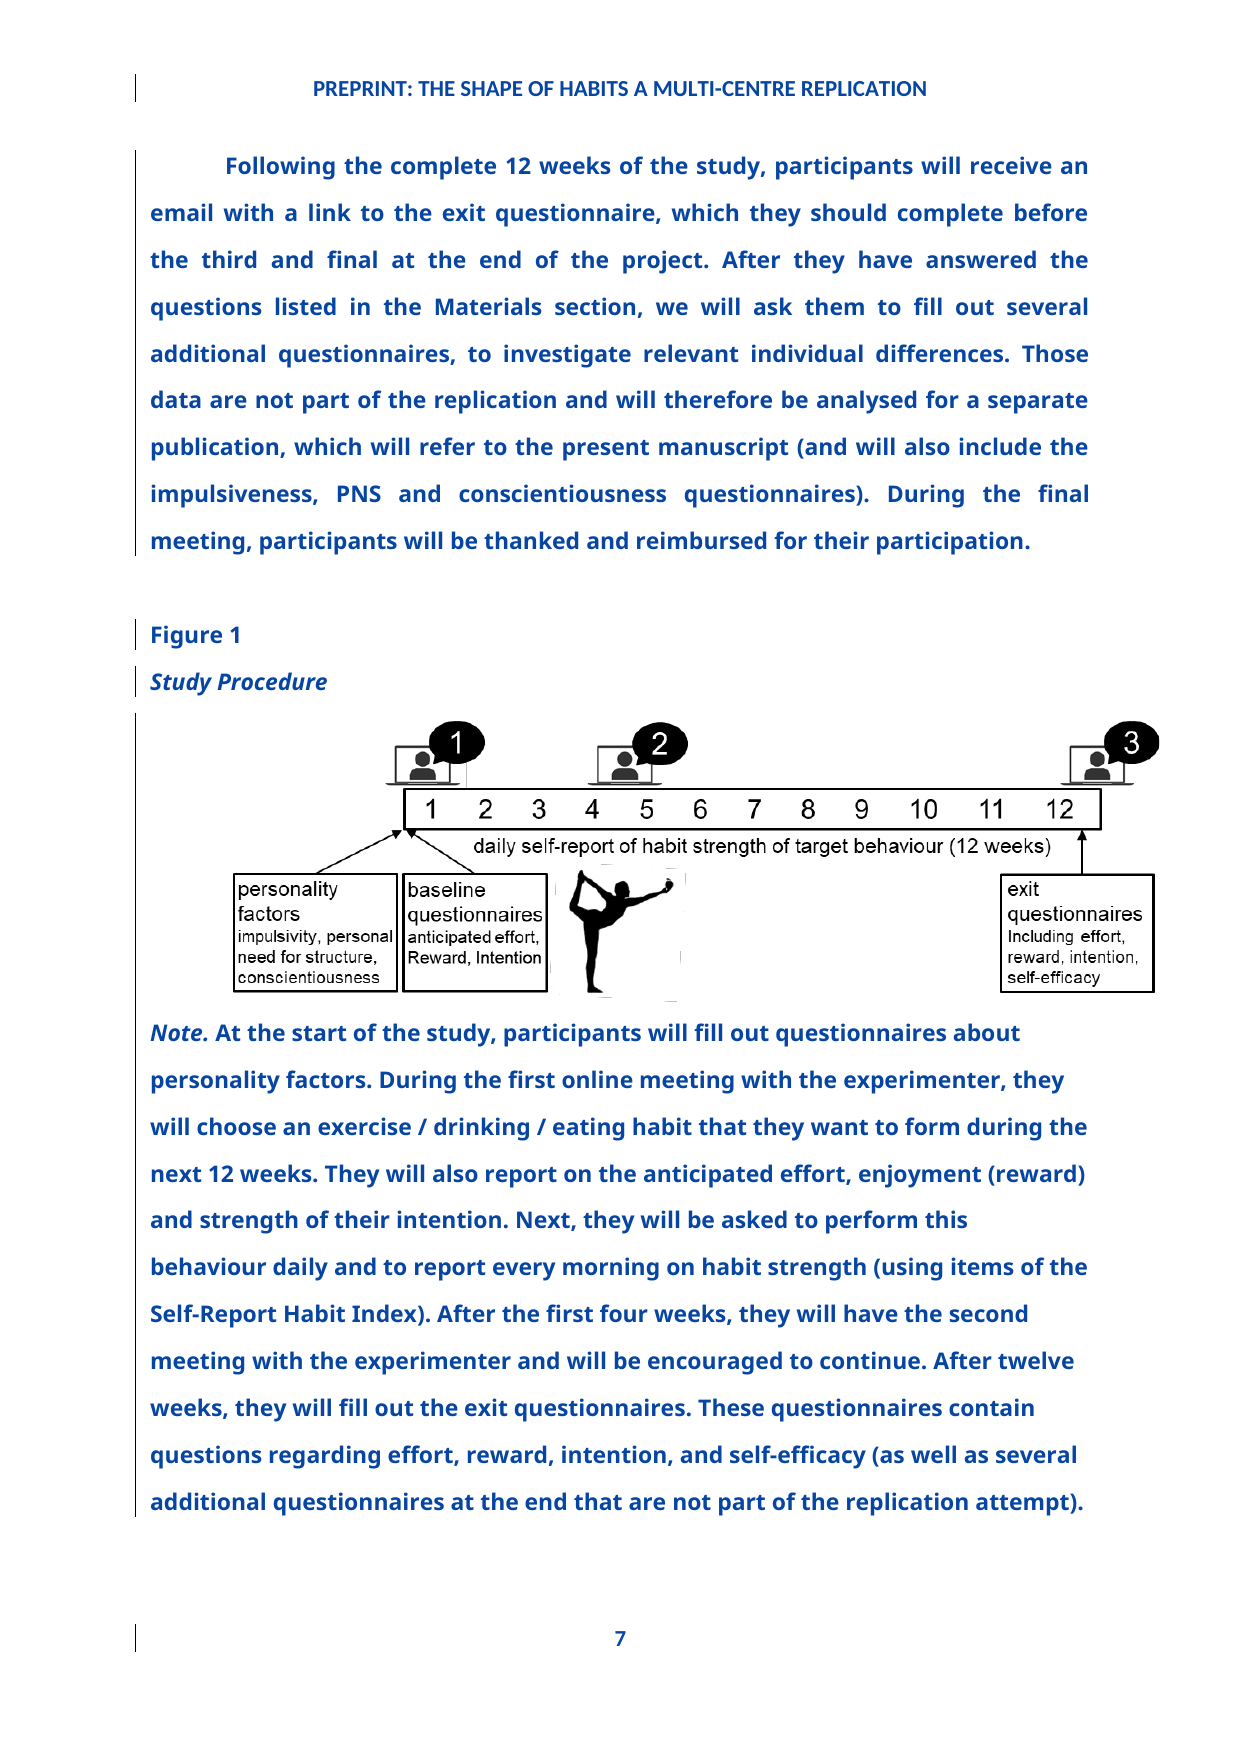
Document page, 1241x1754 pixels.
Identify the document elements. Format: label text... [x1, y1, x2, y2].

picture [225, 712, 1160, 1002]
text Figure 1 [150, 619, 1090, 650]
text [150, 712, 1090, 1517]
text Following the complete 12 weeks of the study, participants will receive an email with a link to the exit questionnaire, which they should complete before the third and final at the end of the project. After they have answered the questions listed in the Materials section, we will ask them to fill out several additional questionnaires, to investigate relevant individual differences. Those data are not part of the replication and will therefore be analysed for a separate publication, which will refer to the present manuscript (and will also include the impulsiveness, PNS and conscientiousness questionnaires). During the final meeting, participants will be thanked and reimbursed for their participation. [150, 150, 1090, 556]
text Study Procedure [150, 666, 1090, 697]
